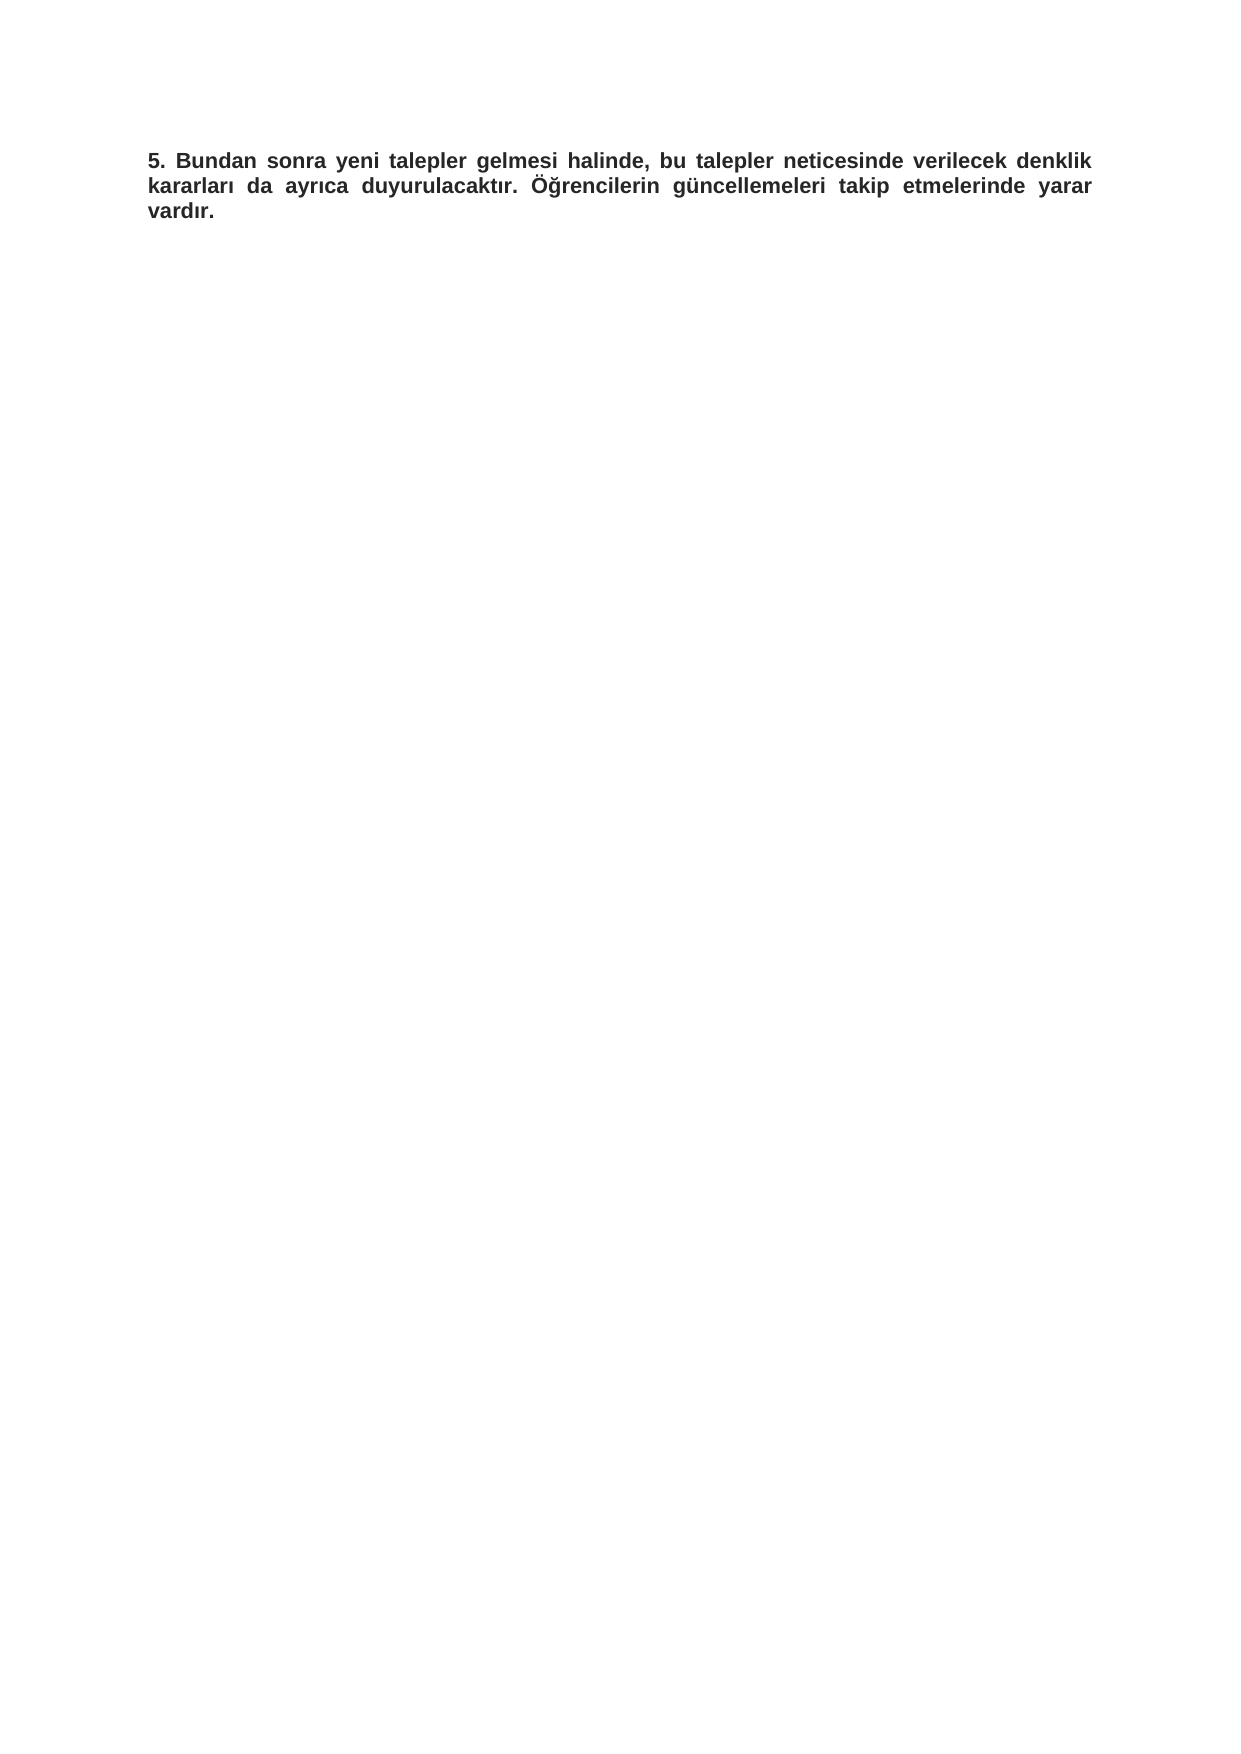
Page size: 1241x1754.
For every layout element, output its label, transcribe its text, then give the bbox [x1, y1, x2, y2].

text 5. Bundan sonra yeni talepler gelmesi halinde, bu talepler neticesinde verilecek denklik kararları da ayrıca duyurulacaktır. Öğrencilerin güncellemeleri takip etmelerinde yarar vardır. [148, 148, 1093, 223]
